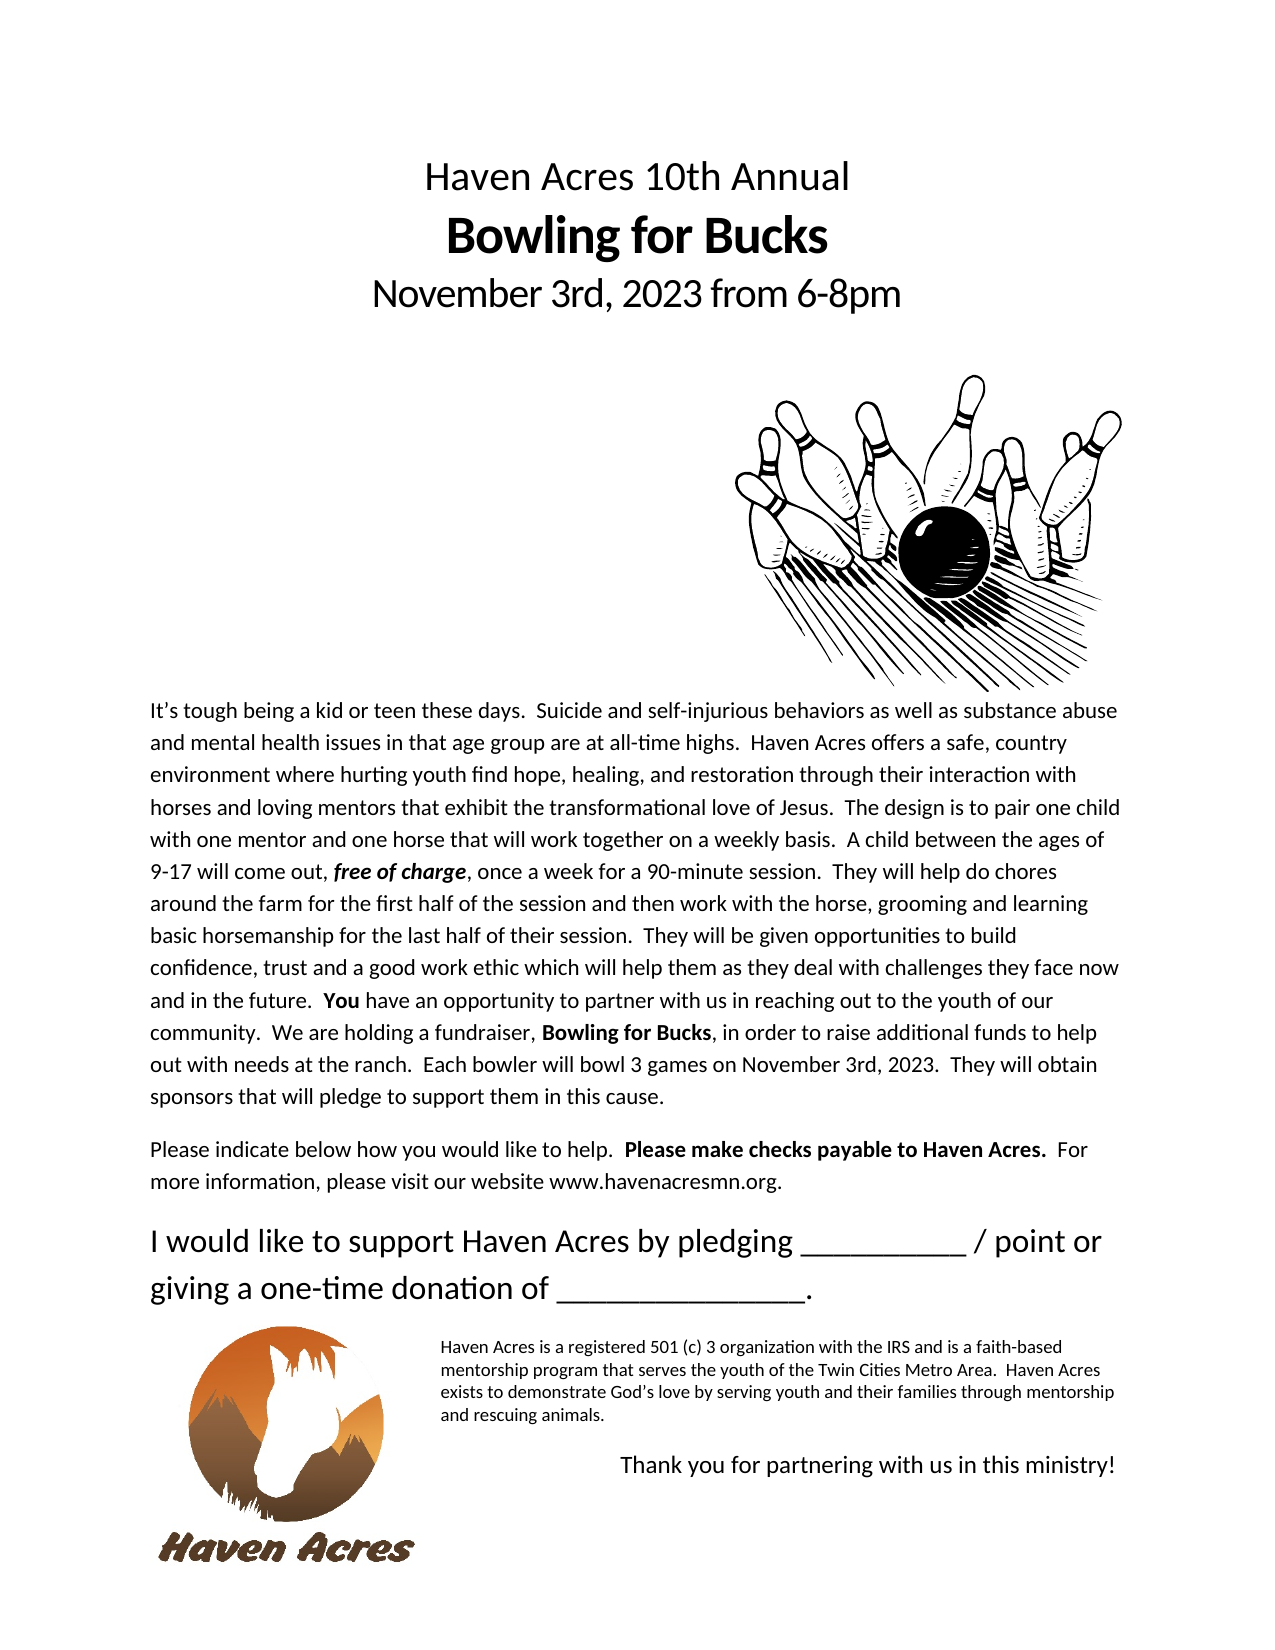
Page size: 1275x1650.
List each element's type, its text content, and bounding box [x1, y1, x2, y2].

title November 3rd, 2023 from 6-8pm [150, 267, 1125, 318]
text Please indicate below how you would like to help. Please make checks payable to Haven Acres. For more information, please visit our website www.havenacresmn.org. [150, 1135, 1125, 1196]
text Thank you for partnering with us in this ministry! [422, 1449, 1125, 1480]
text Haven Acres 10th Annual [150, 150, 1125, 201]
text It’s tough being a kid or teen these days. Suicide and self-injurious behaviors as well as substance abuse and mental health issues in that age group are at all-time highs. Haven Acres offers a safe, country environment where hurting youth find hope, healing, and restoration through their interaction with horses and loving mentors that exhibit the transformational love of Jesus. The design is to pair one child with one mentor and one horse that will work together on a weekly basis. A child between the ages of 9-17 will come out, free of charge, once a week for a 90-minute session. They will help do chores around the farm for the first half of the session and then work with the horse, grooming and learning basic horsemanship for the last half of their session. They will be given opportunities to build confidence, trust and a good work ethic which will help them as they deal with challenges they face now and in the future. You have an opportunity to partner with us in reaching out to the youth of our community. We are holding a fundraiser, Bowling for Bucks, in order to raise additional funds to help out with needs at the ranch. Each bowler will bowl 3 games on November 3rd, 2023. They will obtain sponsors that will pledge to support them in this cause. [150, 318, 1125, 1110]
picture [150, 1314, 422, 1587]
title Bowling for Bucks [150, 201, 1125, 267]
text Haven Acres is a registered 501 (c) 3 organization with the IRS and is a faith-based mentorship program that serves the youth of the Twin Cities Metro Area. Haven Acres exists to demonstrate God’s love by serving youth and their families through mentorship and rescuing animals. [422, 1335, 1125, 1427]
text I would like to support Haven Acres by pledging __________ / point or giving a one-time donation of _______________. [150, 1221, 1125, 1308]
